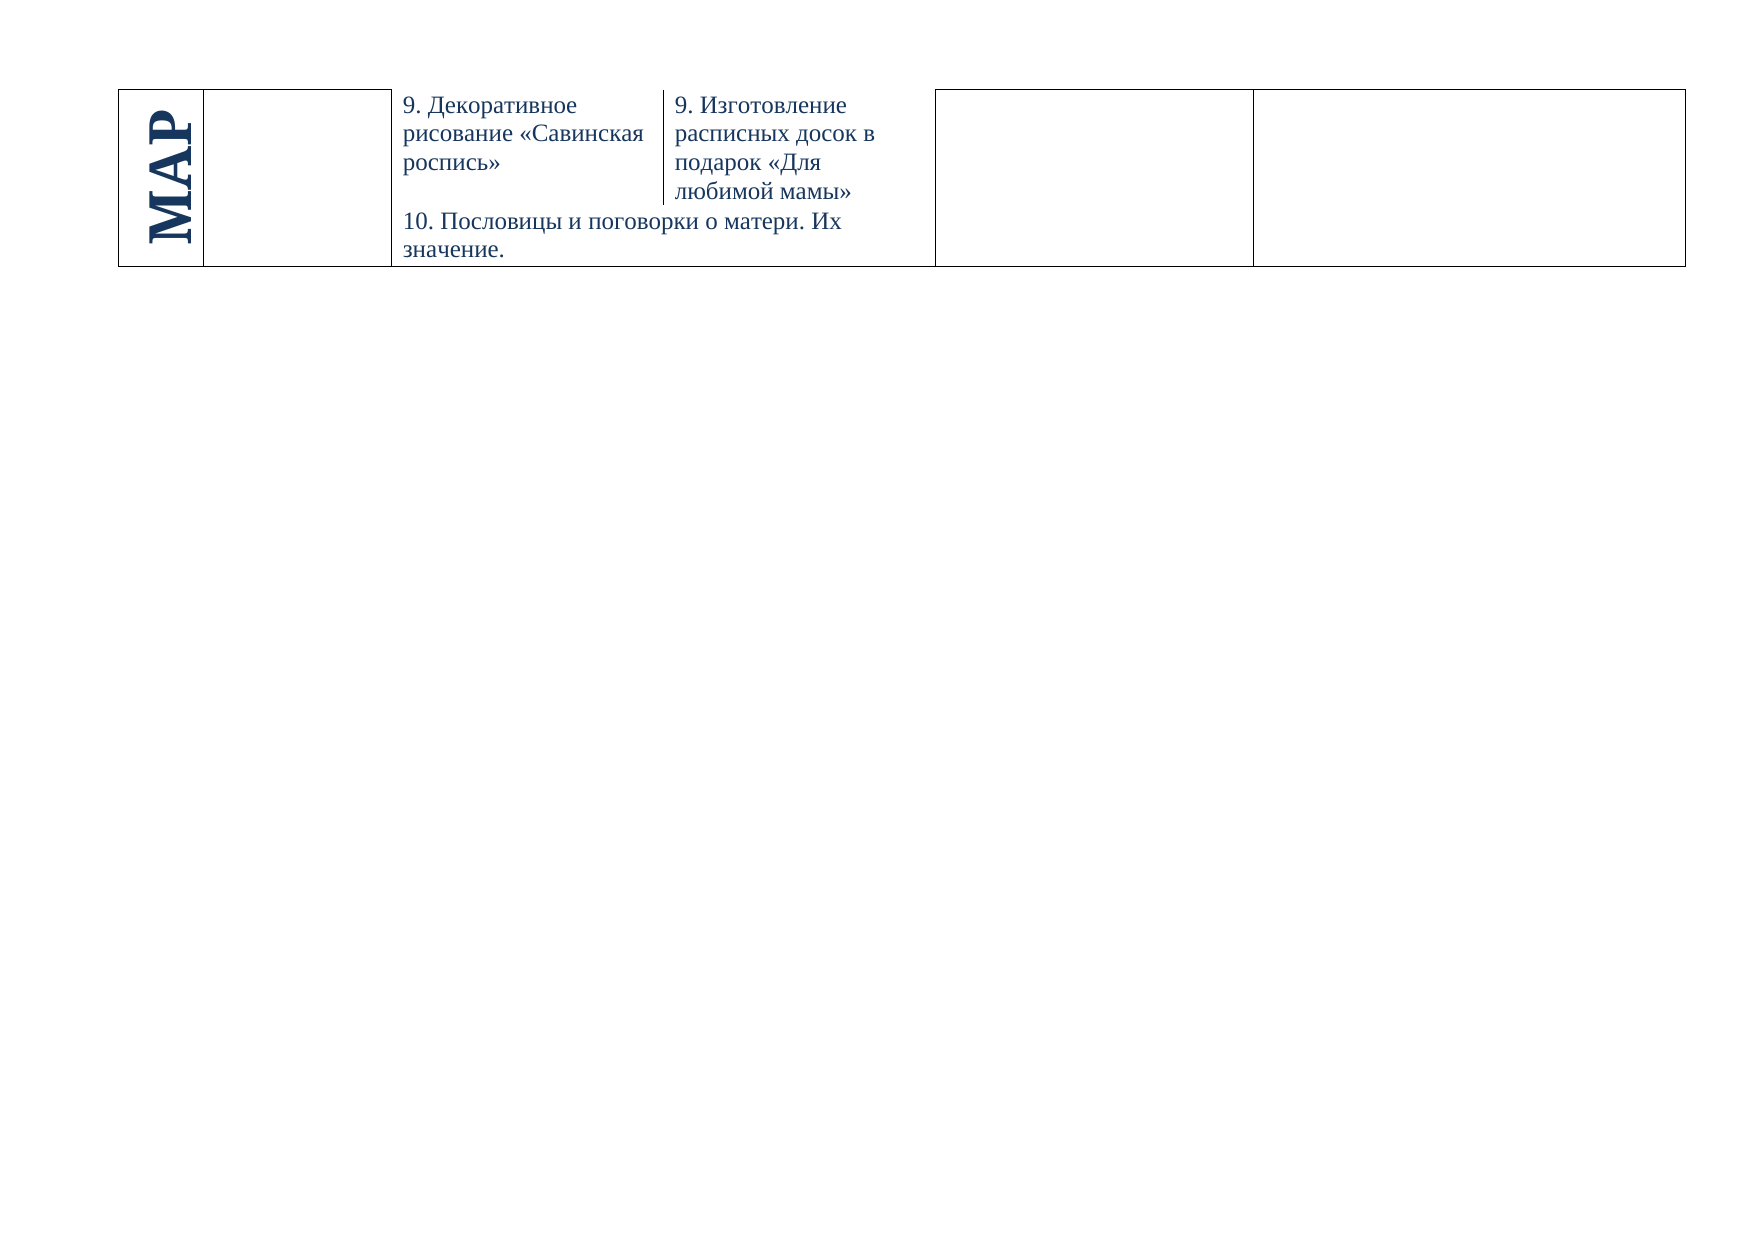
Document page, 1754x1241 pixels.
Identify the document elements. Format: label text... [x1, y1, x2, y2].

table_cell 9. Декоративное рисование «Савинская роспись» [392, 89, 663, 205]
table_cell 10. Пословицы и поговорки о матери. Их значение. [392, 205, 935, 266]
table_cell 9. Изготовление расписных досок в подарок «Для любимой мамы» [664, 89, 935, 205]
